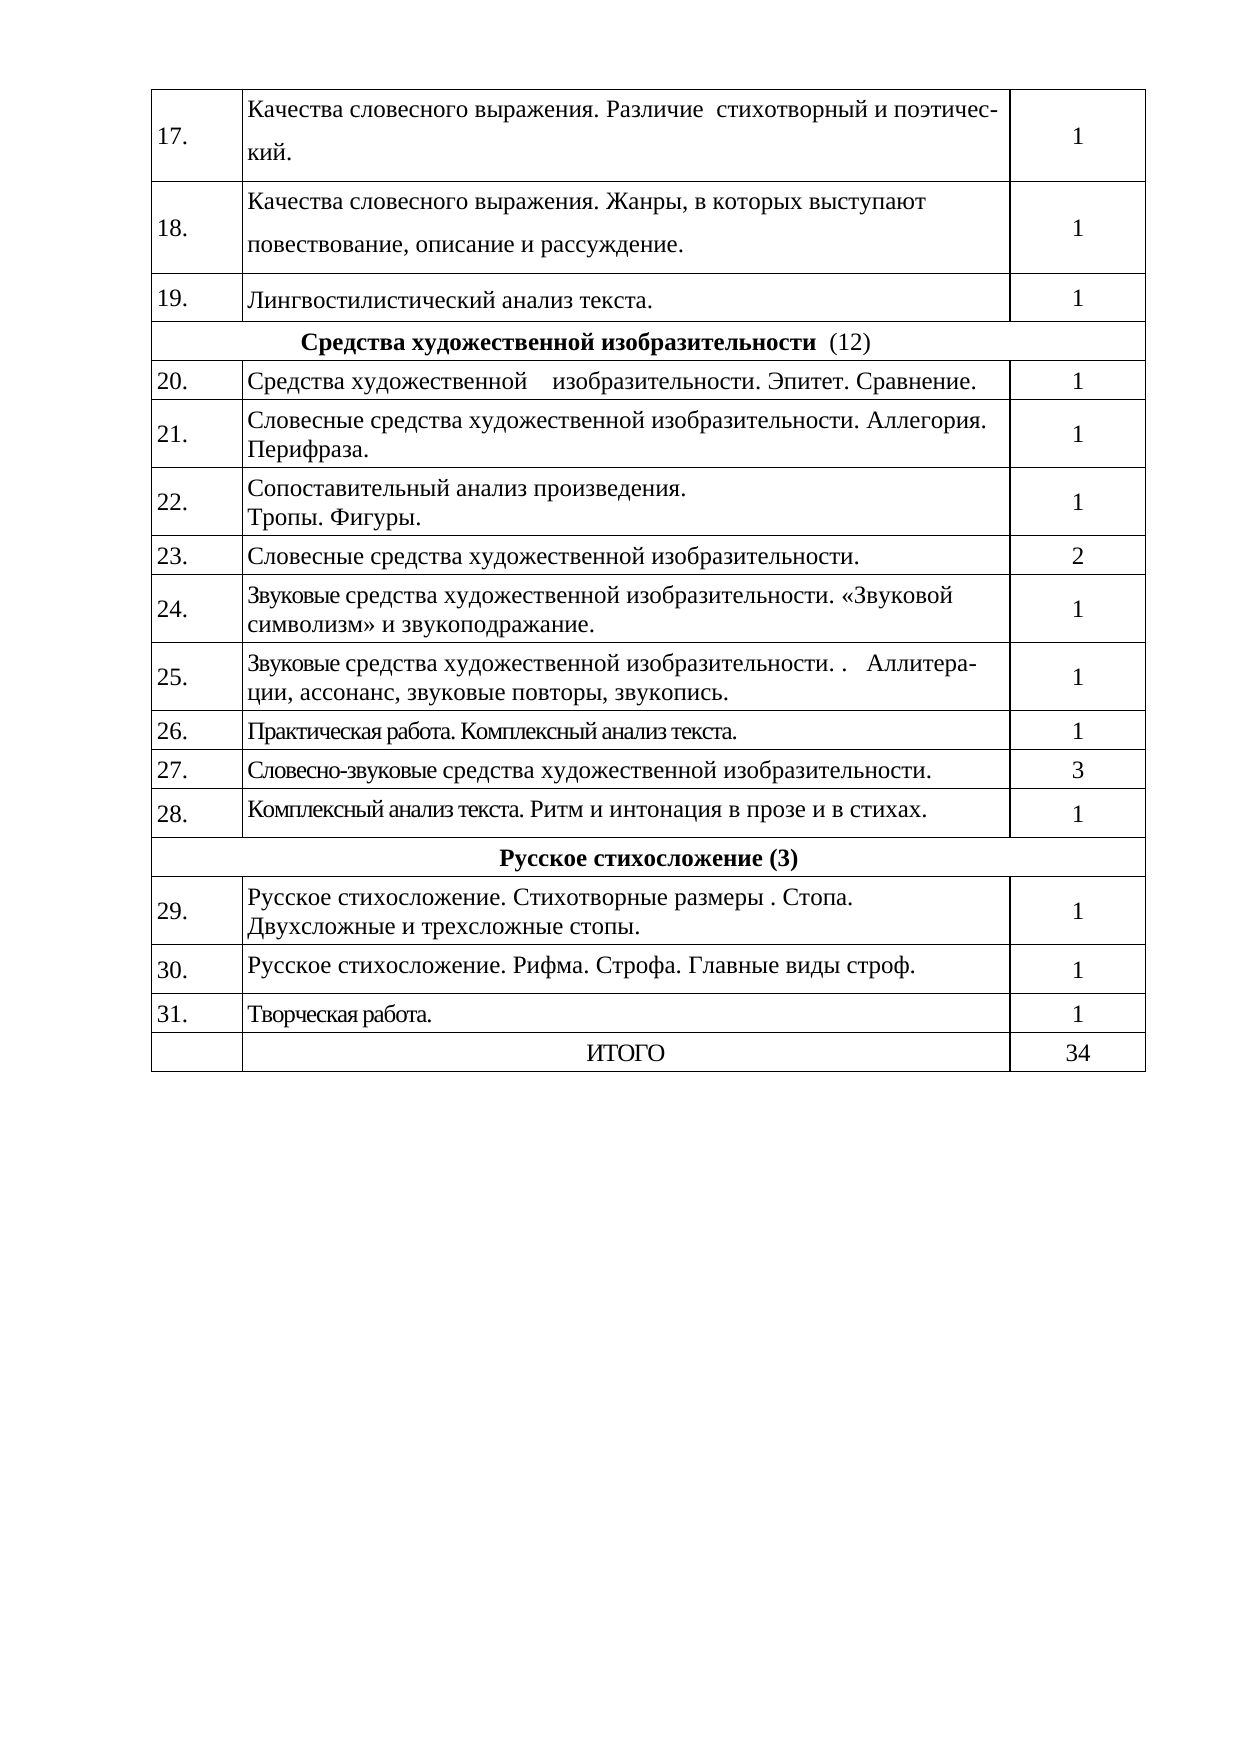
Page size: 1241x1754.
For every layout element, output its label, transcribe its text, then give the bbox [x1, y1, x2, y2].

table_cell 29. [152, 877, 242, 944]
table_cell 1 [1011, 274, 1145, 321]
table_cell Практическая работа. Комплексный анализ текста. [243, 711, 1009, 749]
table_cell 19. [152, 274, 242, 321]
table_cell 31. [152, 994, 242, 1032]
table_cell Звуковые средства художественной изобразительности. «Звуковой символизм» и звукоподражание. [243, 575, 1009, 642]
table_cell 1 [1011, 711, 1145, 749]
table_cell 23. [152, 536, 242, 574]
table_cell 3 [1011, 750, 1145, 788]
table_cell 1 [1011, 877, 1145, 944]
table_cell 26. [152, 711, 242, 749]
table_cell Средства художественной изобразительности (12) [152, 322, 1145, 360]
table_cell 1 [1011, 994, 1145, 1032]
table_cell Качества словесного выражения. Жанры, в которых выступают повествование, описание и рассуждение. [243, 182, 1009, 272]
table_cell 18. [152, 182, 242, 272]
table_cell 1 [1011, 90, 1145, 181]
table_cell 1 [1011, 945, 1145, 993]
table_cell 1 [1011, 400, 1145, 467]
table_cell 21. [152, 400, 242, 467]
table_cell 22. [152, 468, 242, 535]
table_cell Русское стихосложение (3) [152, 838, 1145, 876]
table_cell 24. [152, 575, 242, 642]
table_cell Творческая работа. [243, 994, 1009, 1032]
table_cell 1 [1011, 182, 1145, 272]
table_cell Лингвостилистический анализ текста. [243, 274, 1009, 321]
table_cell 1 [1011, 468, 1145, 535]
table_cell 1 [1011, 361, 1145, 399]
table_cell 25. [152, 643, 242, 710]
table_cell [152, 1033, 242, 1071]
table_cell 27. [152, 750, 242, 788]
table_cell Словесные средства художественной изобразительности. [243, 536, 1009, 574]
table_cell 28. [152, 789, 242, 837]
table_cell ИТОГО [243, 1033, 1009, 1071]
table_cell Средства художественной изобразительности. Эпитет. Сравнение. [243, 361, 1009, 399]
table_cell Русское стихосложение. Стихотворные размеры . Стопа. Двухсложные и трехсложные стопы. [243, 877, 1009, 944]
table_cell Звуковые средства художественной изобразительности. . Аллитерации, ассонанс, звуковые повторы, звукопись. [243, 643, 1009, 710]
table_cell 1 [1011, 575, 1145, 642]
table_cell 1 [1011, 643, 1145, 710]
table_cell Словесные средства художественной изобразительности. Аллегория. Перифраза. [243, 400, 1009, 467]
table_cell 34 [1011, 1033, 1145, 1071]
table_cell 17. [152, 90, 242, 181]
table_cell 20. [152, 361, 242, 399]
table_cell Сопоставительный анализ произведения. Тропы. Фигуры. [243, 468, 1009, 535]
table_cell 2 [1011, 536, 1145, 574]
table_cell Комплексный анализ текста. Ритм и интонация в прозе и в стихах. [243, 789, 1009, 837]
table_cell Качества словесного выражения. Различие стихотворный и поэтический. [243, 90, 1009, 181]
table_cell 30. [152, 945, 242, 993]
table_cell Словесно-звуковые средства художественной изобразительности. [243, 750, 1009, 788]
table_cell Русское стихосложение. Рифма. Строфа. Главные виды строф. [243, 945, 1009, 993]
table_cell 1 [1011, 789, 1145, 837]
